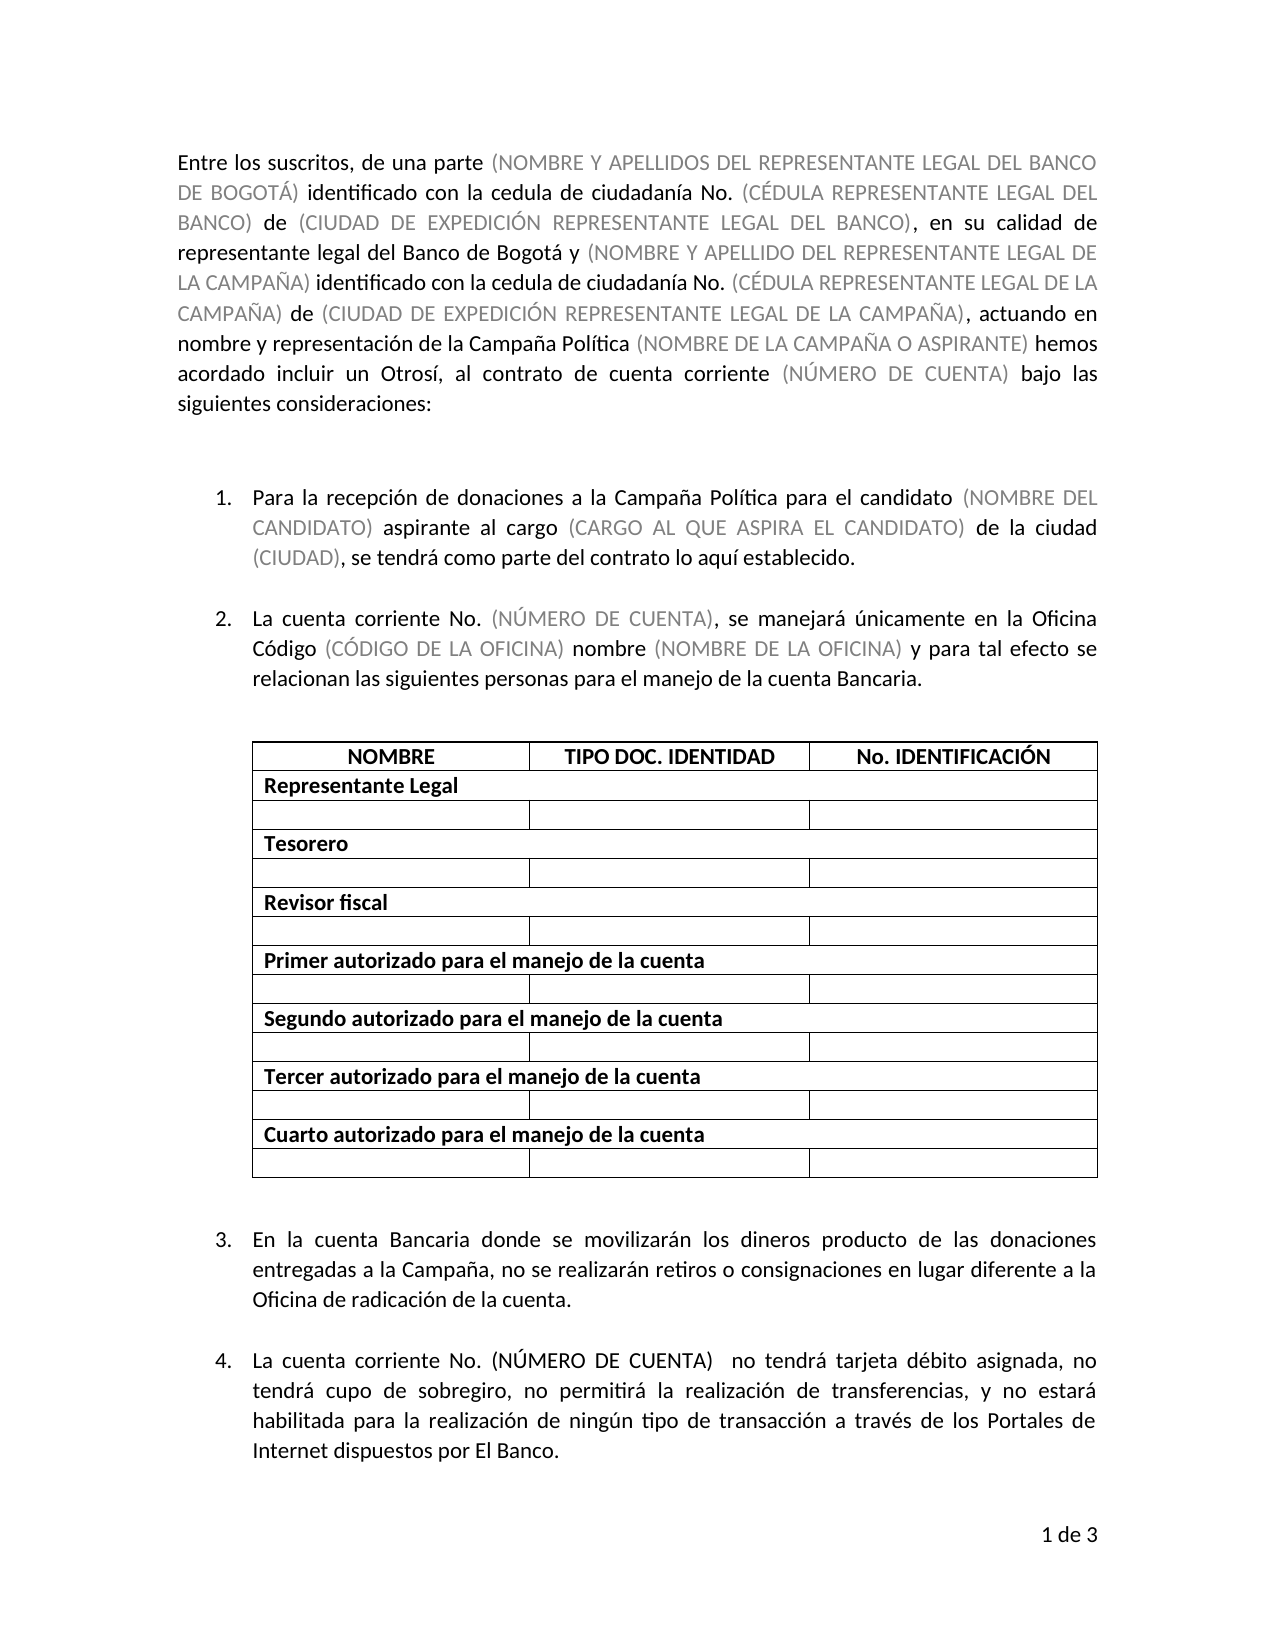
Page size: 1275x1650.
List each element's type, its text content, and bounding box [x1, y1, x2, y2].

table_cell [810, 1149, 1097, 1177]
table_cell [253, 859, 529, 887]
table_cell [530, 1033, 809, 1061]
list En la cuenta Bancaria donde se movilizarán los dineros producto de las donaciones entregadas a la Campaña, no se realizarán retiros o consignaciones en lugar diferente a la Oficina de radicación de la cuenta. [215, 1225, 1098, 1314]
table_cell [810, 859, 1097, 887]
list Para la recepción de donaciones a la Campaña Política para el candidato (NOMBRE DEL CANDIDATO) aspirante al cargo (CARGO AL QUE ASPIRA EL CANDIDATO) de la ciudad (CIUDAD), se tendrá como parte del contrato lo aquí establecido. [215, 483, 1098, 571]
table_cell [530, 801, 809, 828]
table_cell [530, 1091, 809, 1119]
table_cell [810, 917, 1097, 945]
table_cell [253, 1091, 529, 1119]
table_cell [253, 917, 529, 945]
table_cell [253, 1033, 529, 1061]
table_cell [530, 859, 809, 887]
table_header No. IDENTIFICACIÓN [810, 743, 1097, 770]
table_cell [810, 1033, 1097, 1061]
table_cell Representante Legal [253, 771, 1097, 799]
table_cell [253, 801, 529, 828]
list La cuenta corriente No. (NÚMERO DE CUENTA), se manejará únicamente en la Oficina Código (CÓDIGO DE LA OFICINA) nombre (NOMBRE DE LA OFICINA) y para tal efecto se relacionan las siguientes personas para el manejo de la cuenta Bancaria. [215, 604, 1098, 692]
table_header NOMBRE [253, 743, 529, 770]
table_cell [810, 801, 1097, 828]
table_cell Tercer autorizado para el manejo de la cuenta [253, 1062, 1097, 1090]
table_cell Cuarto autorizado para el manejo de la cuenta [253, 1120, 1097, 1148]
text Entre los suscritos, de una parte (NOMBRE Y APELLIDOS DEL REPRESENTANTE LEGAL DEL BANCO DE BOGOTÁ) identificado con la cedula de ciudadanía No. (CÉDULA REPRESENTANTE LEGAL DEL BANCO) de (CIUDAD DE EXPEDICIÓN REPRESENTANTE LEGAL DEL BANCO), en su calidad de representante legal del Banco de Bogotá y (NOMBRE Y APELLIDO DEL REPRESENTANTE LEGAL DE LA CAMPAÑA) identificado con la cedula de ciudadanía No. (CÉDULA REPRESENTANTE LEGAL DE LA CAMPAÑA) de (CIUDAD DE EXPEDICIÓN REPRESENTANTE LEGAL DE LA CAMPAÑA), actuando en nombre y representación de la Campaña Política (NOMBRE DE LA CAMPAÑA O ASPIRANTE) hemos acordado incluir un Otrosí, al contrato de cuenta corriente (NÚMERO DE CUENTA) bajo las siguientes consideraciones: [177, 148, 1098, 417]
table_cell [530, 917, 809, 945]
table_cell [530, 1149, 809, 1177]
list La cuenta corriente No. (NÚMERO DE CUENTA) no tendrá tarjeta débito asignada, no tendrá cupo de sobregiro, no permitirá la realización de transferencias, y no estará habilitada para la realización de ningún tipo de transacción a través de los Portales de Internet dispuestos por El Banco. [215, 1346, 1098, 1465]
table_header TIPO DOC. IDENTIDAD [530, 743, 809, 770]
table_cell [530, 975, 809, 1003]
table_cell Segundo autorizado para el manejo de la cuenta [253, 1004, 1097, 1032]
table_cell Tesorero [253, 830, 1097, 858]
table_cell [253, 975, 529, 1003]
table_cell [253, 1149, 529, 1177]
table_cell [810, 1091, 1097, 1119]
table_cell [810, 975, 1097, 1003]
table_cell Revisor fiscal [253, 888, 1097, 916]
table_cell Primer autorizado para el manejo de la cuenta [253, 946, 1097, 974]
